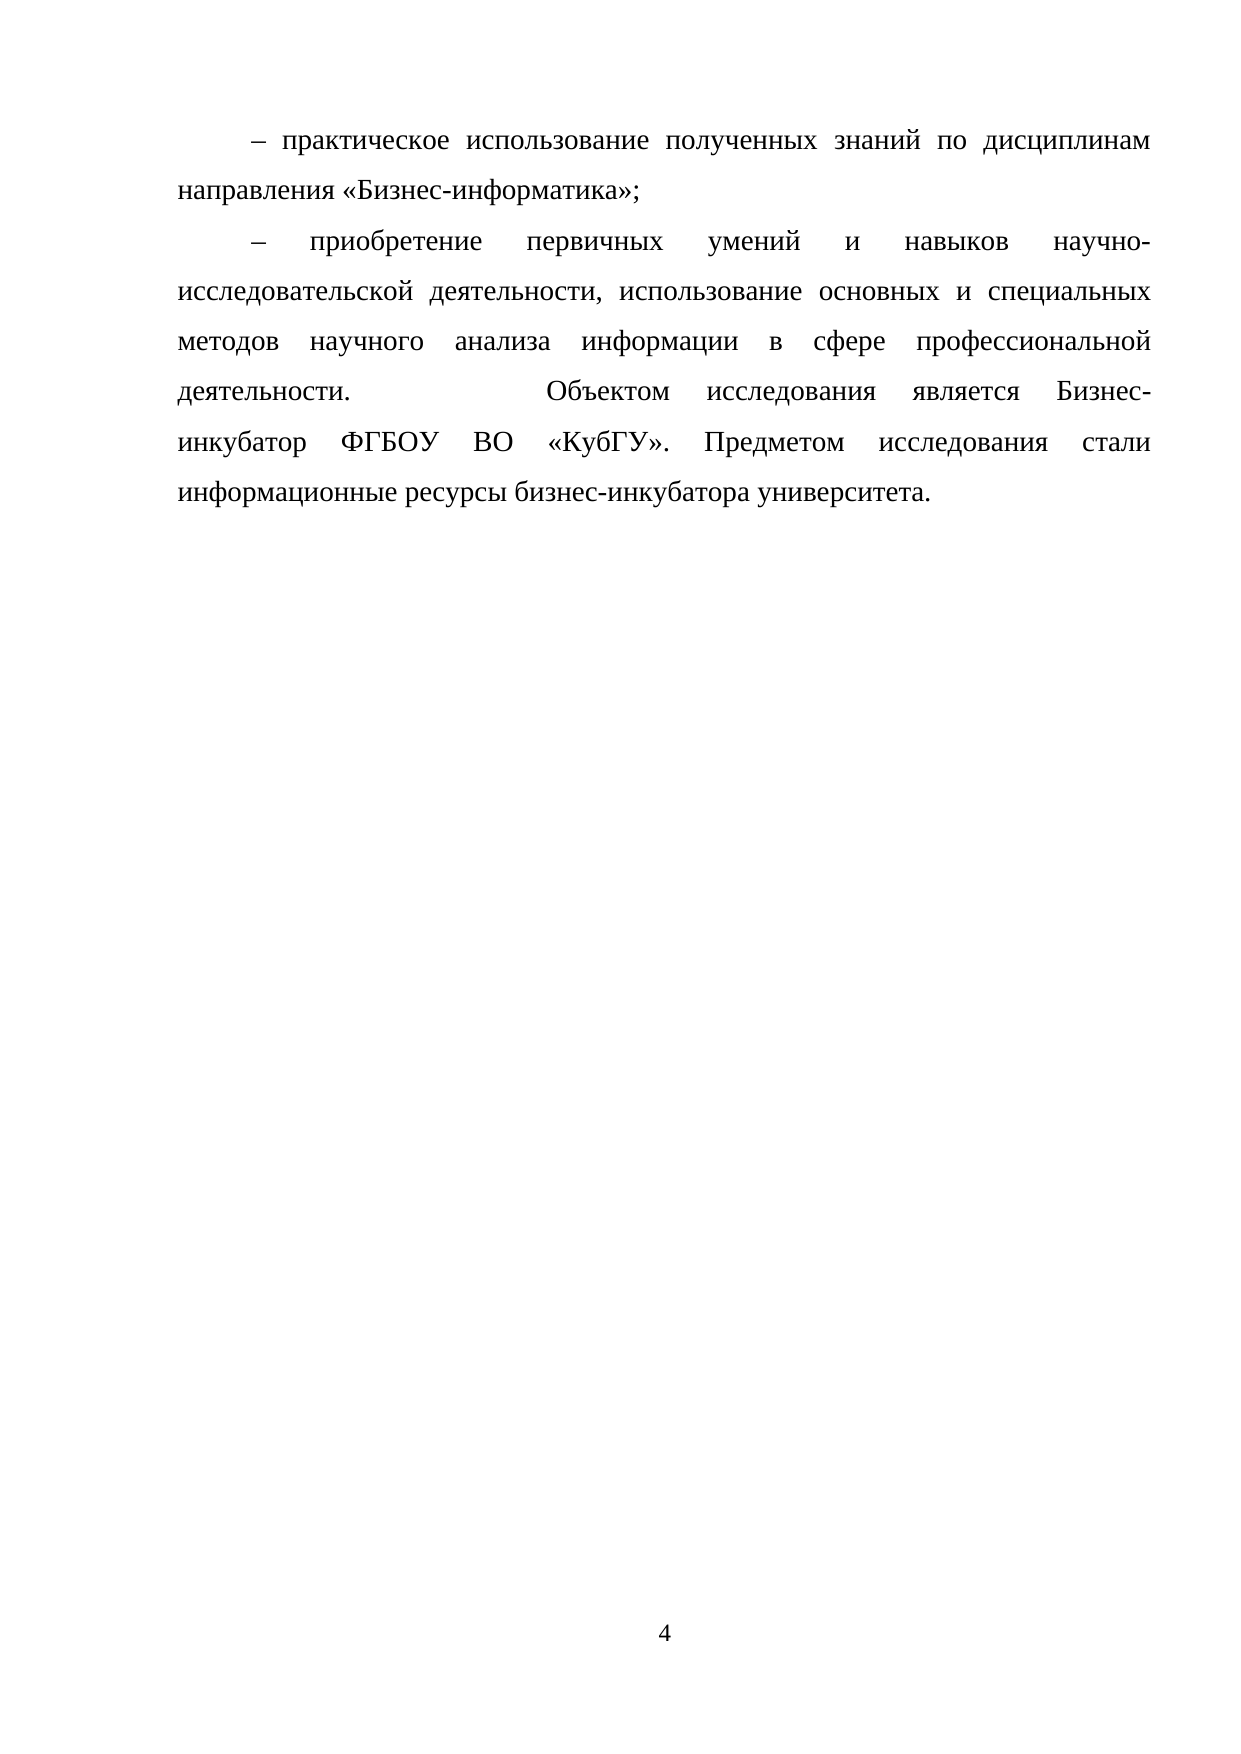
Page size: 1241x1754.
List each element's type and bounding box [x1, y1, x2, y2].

text [177, 122, 1152, 508]
